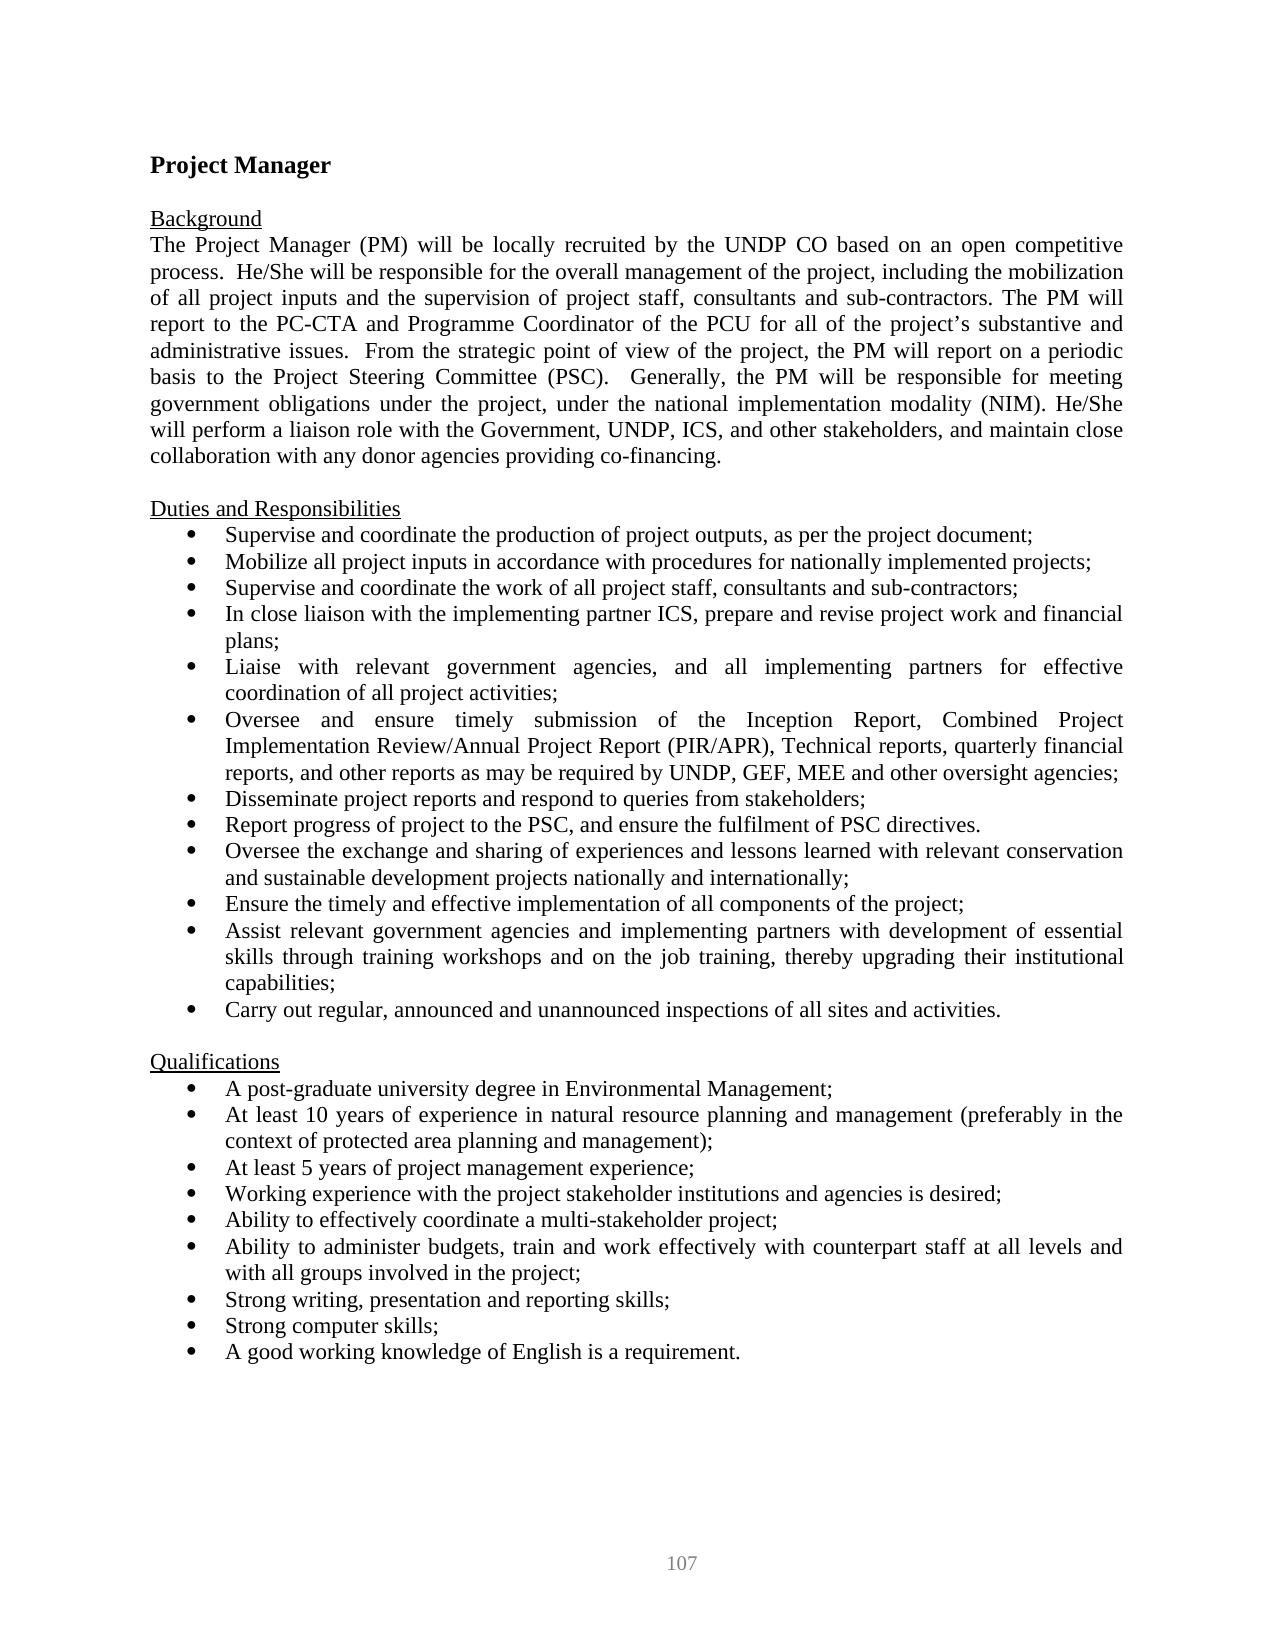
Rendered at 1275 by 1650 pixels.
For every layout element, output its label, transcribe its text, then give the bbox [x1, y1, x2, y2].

list Strong computer skills; [187, 1312, 1125, 1338]
list In close liaison with the implementing partner ICS, prepare and revise project work and financial plans; [187, 600, 1125, 653]
list Assist relevant government agencies and implementing partners with development of essential skills through training workshops and on the job training, thereby upgrading their institutional capabilities; [187, 917, 1125, 996]
list Supervise and coordinate the production of project outputs, as per the project document; [187, 521, 1125, 548]
list Supervise and coordinate the work of all project staff, consultants and sub-contractors; [187, 574, 1125, 600]
list Mobilize all project inputs in accordance with procedures for nationally implemented projects; [187, 548, 1125, 574]
list Oversee the exchange and sharing of experiences and lessons learned with relevant conservation and sustainable development projects nationally and internationally; [187, 838, 1125, 890]
list At least 5 years of project management experience; [187, 1154, 1125, 1180]
text Project Manager [150, 150, 1125, 179]
list Liaise with relevant government agencies, and all implementing partners for effective coordination of all project activities; [187, 653, 1125, 706]
text The Project Manager (PM) will be locally recruited by the UNDP CO based on an open competitive process. He/She will be responsible for the overall management of the project, including the mobilization of all project inputs and the supervision of project staff, consultants and sub-contractors. The PM will report to the PC-CTA and Programme Coordinator of the PCU for all of the project’s substantive and administrative issues. From the strategic point of view of the project, the PM will report on a periodic basis to the Project Steering Committee (PSC). Generally, the PM will be responsible for meeting government obligations under the project, under the national implementation modality (NIM). He/She will perform a liaison role with the Government, UNDP, ICS, and other stakeholders, and maintain close collaboration with any donor agencies providing co-financing. [150, 231, 1125, 469]
list Carry out regular, announced and unannounced inspections of all sites and activities. [187, 996, 1125, 1022]
list Report progress of project to the PSC, and ensure the fulfilment of PSC directives. [187, 811, 1125, 838]
list Ability to administer budgets, train and work effectively with counterpart staff at all levels and with all groups involved in the project; [187, 1233, 1125, 1286]
list A good working knowledge of English is a requirement. [187, 1338, 1125, 1365]
list Disseminate project reports and respond to queries from stakeholders; [187, 785, 1125, 811]
list A post-graduate university degree in Environmental Management; [187, 1075, 1125, 1101]
list Working experience with the project stakeholder institutions and agencies is desired; [187, 1180, 1125, 1207]
list Ensure the timely and effective implementation of all components of the project; [187, 890, 1125, 917]
text Duties and Responsibilities [150, 495, 1125, 521]
text Background [150, 205, 1125, 231]
list Oversee and ensure timely submission of the Inception Report, Combined Project Implementation Review/Annual Project Report (PIR/APR), Technical reports, quarterly financial reports, and other reports as may be required by UNDP, GEF, MEE and other oversight agencies; [187, 706, 1125, 785]
list Strong writing, presentation and reporting skills; [187, 1286, 1125, 1312]
text Qualifications [150, 1048, 1125, 1075]
list Ability to effectively coordinate a multi-stakeholder project; [187, 1207, 1125, 1233]
list At least 10 years of experience in natural resource planning and management (preferably in the context of protected area planning and management); [187, 1101, 1125, 1154]
